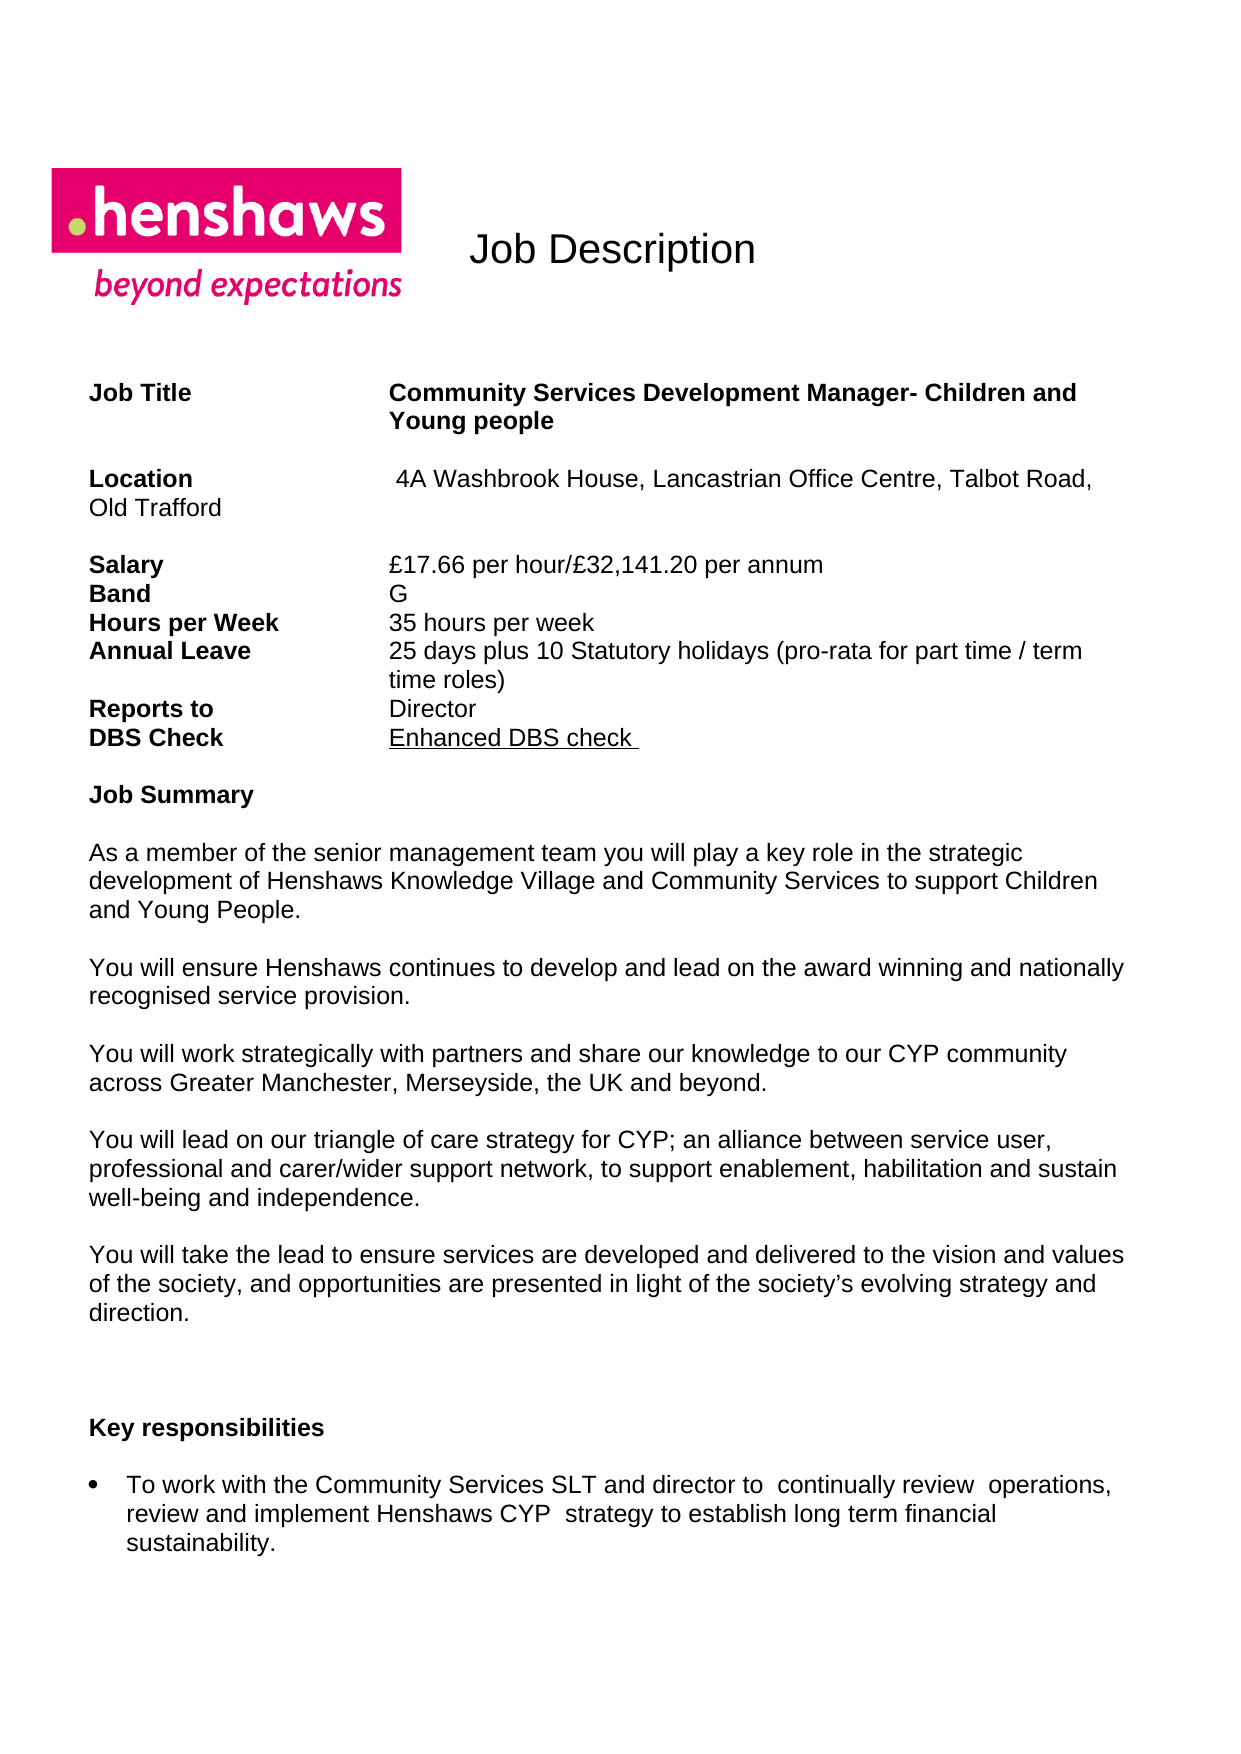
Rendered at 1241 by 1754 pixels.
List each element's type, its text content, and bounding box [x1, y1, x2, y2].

text Key responsibilities [89, 1412, 1137, 1441]
text Band G [89, 579, 1137, 607]
picture [51, 168, 402, 305]
subtitle Job Title Community Services Development Manager- Children and Young people [89, 377, 1137, 435]
text Location 4A Washbrook House, Lancastrian Office Centre, Talbot Road, Old Trafford [89, 464, 1137, 550]
text Reports to Director [89, 694, 1137, 722]
list To work with the Community Services SLT and director to continually review operations, review and implement Henshaws CYP strategy to establish long term financial sustainability. [89, 1470, 1137, 1556]
text You will lead on our triangle of care strategy for CYP; an alliance between service user, professional and carer/wider support network, to support enablement, habilitation and sustain well-being and independence. [89, 1125, 1137, 1211]
text Annual Leave 25 days plus 10 Statutory holidays (pro-rata for part time / term time roles) [89, 636, 1137, 694]
text Salary £17.66 per hour/£32,141.20 per annum [89, 550, 1137, 579]
text You will ensure Henshaws continues to develop and lead on the award winning and nationally recognised service provision. [89, 952, 1137, 1010]
text You will take the lead to ensure services are developed and delivered to the vision and values of the society, and opportunities are presented in light of the society’s evolving strategy and direction. [89, 1240, 1137, 1326]
text DBS Check Enhanced DBS check [89, 722, 1137, 751]
text You will work strategically with partners and share our knowledge to our CYP community across Greater Manchester, Merseyside, the UK and beyond. [89, 1039, 1137, 1096]
text Job Summary [89, 780, 1137, 809]
text Job Description [89, 224, 1137, 272]
text As a member of the senior management team you will play a key role in the strategic development of Henshaws Knowledge Village and Community Services to support Children and Young People. [89, 837, 1137, 924]
text Hours per Week 35 hours per week [89, 607, 1137, 636]
